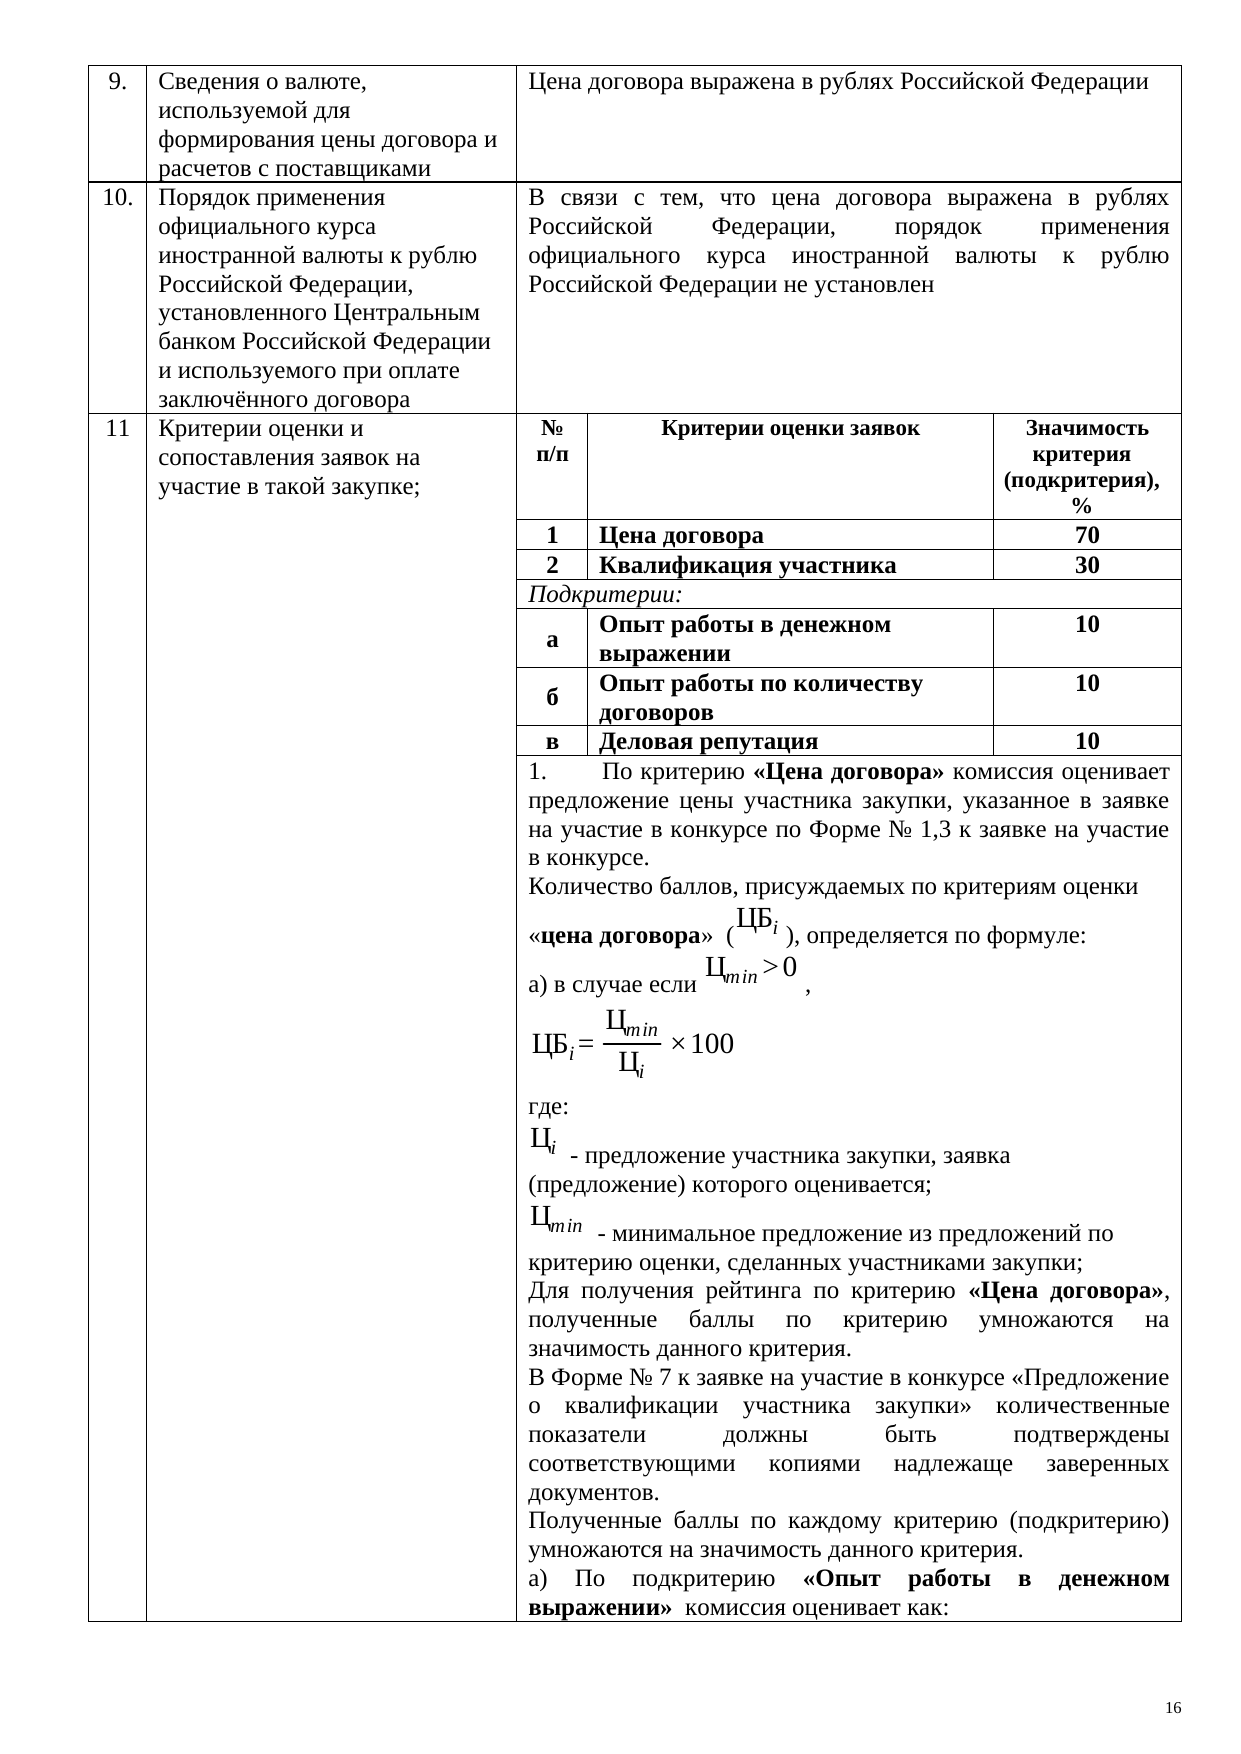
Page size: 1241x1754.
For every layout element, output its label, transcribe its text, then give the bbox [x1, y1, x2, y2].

table_cell 10 [994, 668, 1181, 725]
table_cell 10. [89, 183, 146, 412]
table_cell 9. [89, 66, 146, 181]
table_cell Опыт работы в денежном выражении [588, 609, 993, 667]
table_cell Квалификация участника [588, 550, 993, 578]
table_cell Порядок применения официального курса иностранной валюты к рублю Российской Федерации, установленного Центральным банком Российской Федерации и используемого при оплате заключённого договора [147, 183, 516, 412]
table_cell Деловая репутация [588, 726, 993, 755]
table_cell 1 [517, 520, 587, 549]
table_cell Цена договора [588, 520, 993, 549]
table_cell Подкритерии: [517, 580, 1181, 608]
table_cell Сведения о валюте, используемой для формирования цены договора и расчетов с поставщиками [147, 66, 516, 181]
table_cell в [517, 726, 587, 755]
table_cell а [517, 609, 587, 667]
table_cell В связи с тем, что цена договора выражена в рублях Российской Федерации, порядок применения официального курса иностранной валюты к рублю Российской Федерации не установлен [517, 183, 1181, 412]
table_cell 30 [994, 550, 1181, 578]
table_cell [517, 756, 1181, 1621]
table_cell 70 [994, 520, 1181, 549]
table_cell Критерии оценки и сопоставления заявок на участие в такой закупке; [147, 414, 516, 1621]
table_cell Цена договора выражена в рублях Российской Федерации [517, 66, 1181, 181]
table_cell б [517, 668, 587, 725]
table_cell Опыт работы по количеству договоров [588, 668, 993, 725]
table_cell 2 [517, 550, 587, 578]
table_cell 11 [89, 414, 146, 1621]
table_cell 10 [994, 609, 1181, 667]
table_cell Критерии оценки заявок [588, 414, 993, 519]
table_cell № п/п [517, 414, 587, 519]
table_cell Значимость критерия (подкритерия), % [994, 414, 1181, 519]
table_cell 10 [994, 726, 1181, 755]
